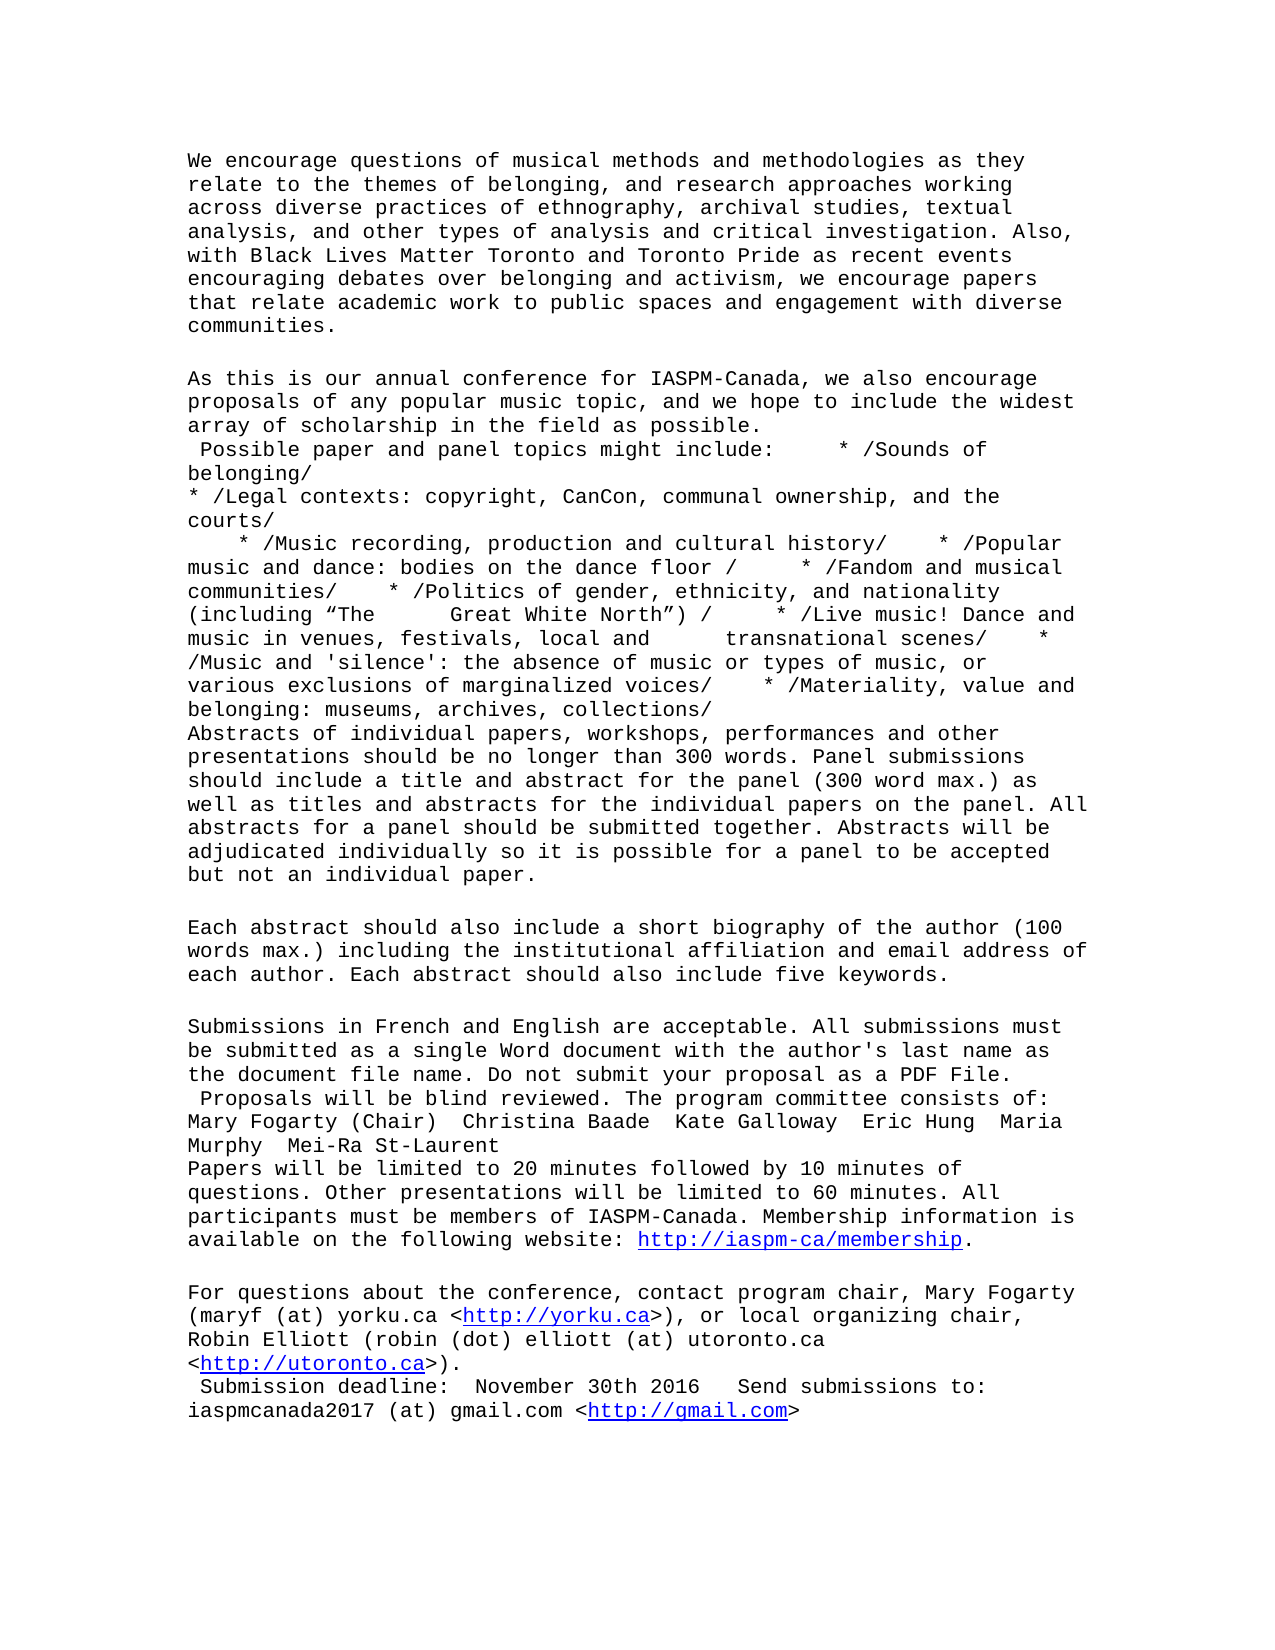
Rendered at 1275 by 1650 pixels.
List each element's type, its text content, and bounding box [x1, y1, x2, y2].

text Submission deadline: November 30th 2016 Send submissions to: iaspmcanada2017 (at) gmail.com <http://gmail.com> [187, 1376, 1087, 1424]
text Submissions in French and English are acceptable. All submissions must be submitted as a single Word document with the author's last name as the document file name. Do not submit your proposal as a PDF File. [187, 1017, 1087, 1087]
text For questions about the conference, contact program chair, Mary Fogarty (maryf (at) yorku.ca <http://yorku.ca>), or local organizing chair, Robin Elliott (robin (dot) elliott (at) utoronto.ca <http://utoronto.ca>). [187, 1282, 1087, 1376]
text * /Legal contexts: copyright, CanCon, communal ownership, and the courts/ [187, 486, 1087, 533]
text As this is our annual conference for IASPM-Canada, we also encourage proposals of any popular music topic, and we hope to include the widest array of scholarship in the field as possible. [187, 368, 1087, 439]
text Abstracts of individual papers, workshops, performances and other presentations should be no longer than 300 words. Panel submissions should include a title and abstract for the panel (300 word max.) as well as titles and abstracts for the individual papers on the panel. All abstracts for a panel should be submitted together. Abstracts will be adjudicated individually so it is possible for a panel to be accepted but not an individual paper. [187, 723, 1087, 888]
text Papers will be limited to 20 minutes followed by 10 minutes of questions. Other presentations will be limited to 60 minutes. All participants must be members of IASPM-Canada. Membership information is available on the following website: http://iaspm-ca/membership. [187, 1158, 1087, 1253]
text Possible paper and panel topics might include: * /Sounds of belonging/ [187, 439, 1087, 486]
text Each abstract should also include a short biography of the author (100 words max.) including the institutional affiliation and email address of each author. Each abstract should also include five keywords. [187, 917, 1087, 988]
text Proposals will be blind reviewed. The program committee consists of: Mary Fogarty (Chair) Christina Baade Kate Galloway Eric Hung Maria Murphy Mei-Ra St-Laurent [187, 1087, 1087, 1158]
text * /Music recording, production and cultural history/ * /Popular music and dance: bodies on the dance floor / * /Fandom and musical communities/ * /Politics of gender, ethnicity, and nationality (including “The Great White North”) / * /Live music! Dance and music in venues, festivals, local and transnational scenes/ * /Music and 'silence': the absence of music or types of music, or various exclusions of marginalized voices/ * /Materiality, value and belonging: museums, archives, collections/ [187, 533, 1087, 723]
text We encourage questions of musical methods and methodologies as they relate to the themes of belonging, and research approaches working across diverse practices of ethnography, archival studies, textual analysis, and other types of analysis and critical investigation. Also, with Black Lives Matter Toronto and Toronto Pride as recent events encouraging debates over belonging and activism, we encourage papers that relate academic work to public spaces and engagement with diverse communities. [187, 150, 1087, 339]
